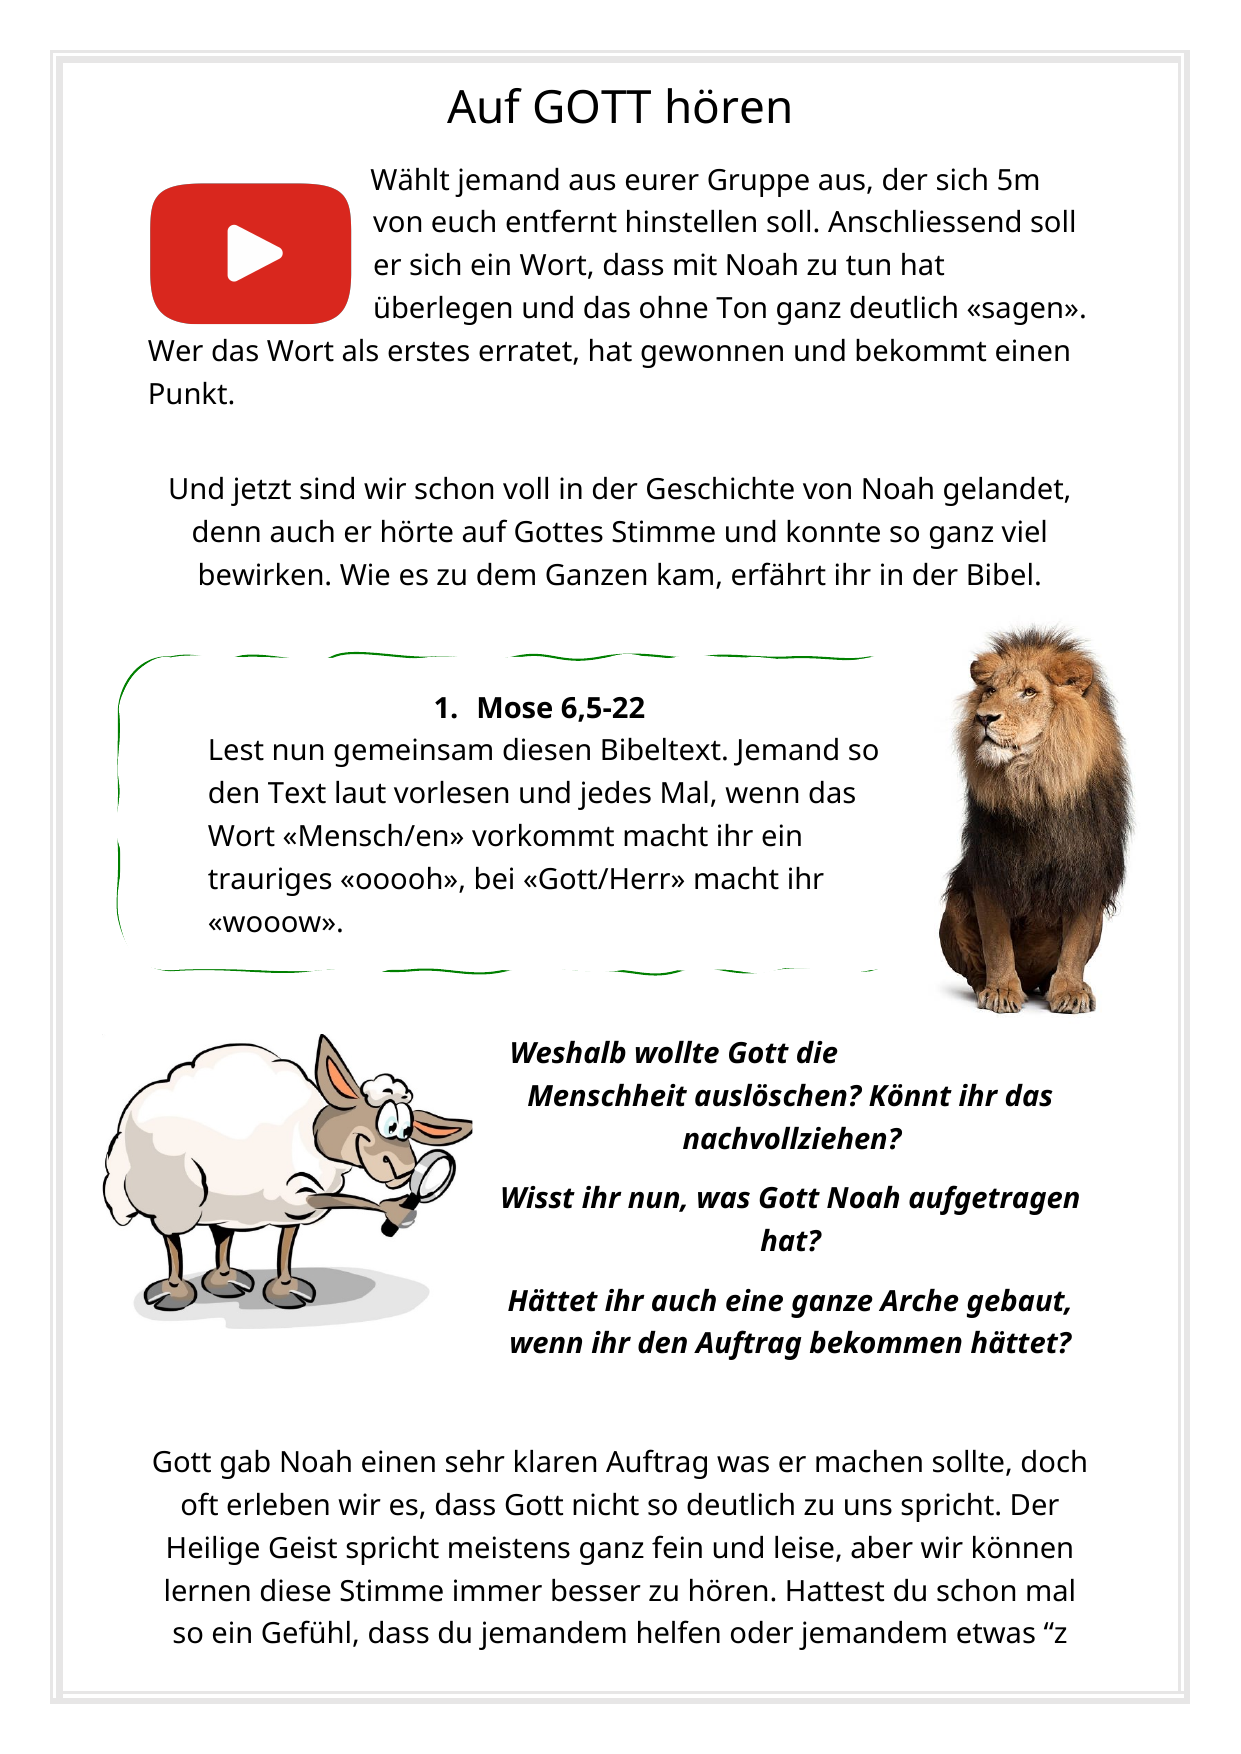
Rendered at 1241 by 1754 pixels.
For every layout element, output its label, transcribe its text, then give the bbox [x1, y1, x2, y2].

picture [147, 180, 354, 325]
text Auf GOTT hören [148, 75, 1092, 137]
picture [878, 598, 1175, 1024]
text Weshalb wollte Gott die Menschheit auslöschen? Könnt ihr das nachvollziehen? [148, 1032, 1092, 1158]
text Und jetzt sind wir schon voll in der Geschichte von Noah gelandet, denn auch er hörte auf Gottes Stimme und konnte so ganz viel bewirken. Wie es zu dem Ganzen kam, erfährt ihr in der Bibel. [148, 469, 1092, 594]
text Wählt jemand aus eurer Gruppe aus, der sich 5m von euch entfernt hinstellen soll. Anschliessend soll er sich ein Wort, dass mit Noah zu tun hat überlegen und das ohne Ton ganz deutlich «sagen». Wer das Wort als erstes erratet, hat gewonnen und bekommt einen Punkt. [148, 159, 1092, 413]
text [148, 1442, 1092, 1652]
text Hättet ihr auch eine ganze Arche gebaut, wenn ihr den Auftrag bekommen hättet? [148, 1280, 1092, 1362]
picture [100, 1034, 473, 1328]
text Wisst ihr nun, was Gott Noah aufgetragen hat? [473, 1177, 1092, 1260]
